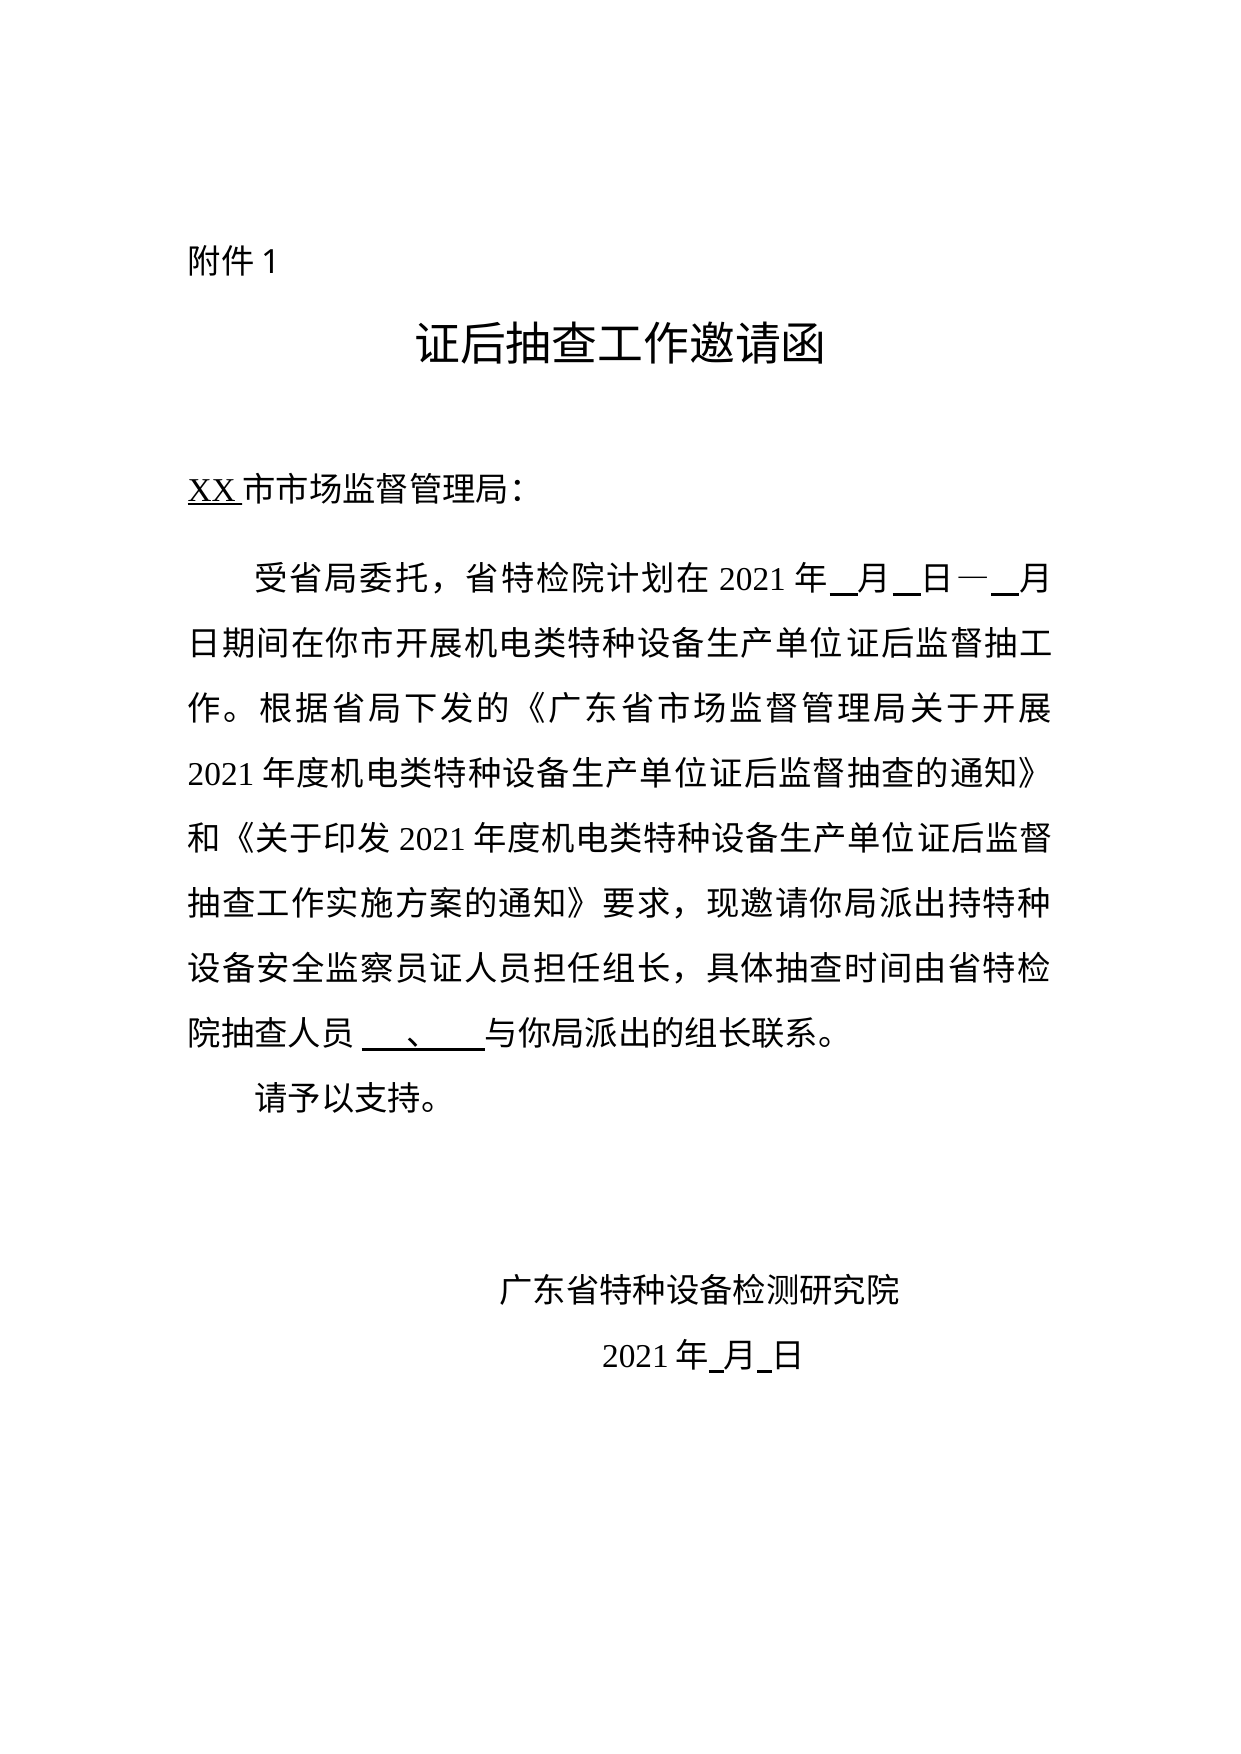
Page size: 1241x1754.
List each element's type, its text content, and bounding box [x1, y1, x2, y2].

text 2021年 月 日 [187, 1321, 1053, 1386]
text 广东省特种设备检测研究院 [187, 1256, 1053, 1321]
text 证后抽查工作邀请函 [187, 292, 1053, 389]
text 附件1 [187, 227, 1053, 292]
text XX市市场监督管理局： [187, 454, 1053, 519]
text 受省局委托，省特检院计划在2021年 月 日— 月 日期间在你市开展机电类特种设备生产单位证后监督抽工作。根据省局下发的《广东省市场监督管理局关于开展2021年度机电类特种设备生产单位证后监督抽查的通知》和《关于印发2021年度机电类特种设备生产单位证后监督抽查工作实施方案的通知》要求，现邀请你局派出持特种设备安全监察员证人员担任组长，具体抽查时间由省特检院抽查人员 、 与你局派出的组长联系。 [187, 543, 1053, 1063]
text 请予以支持。 [187, 1063, 1053, 1128]
